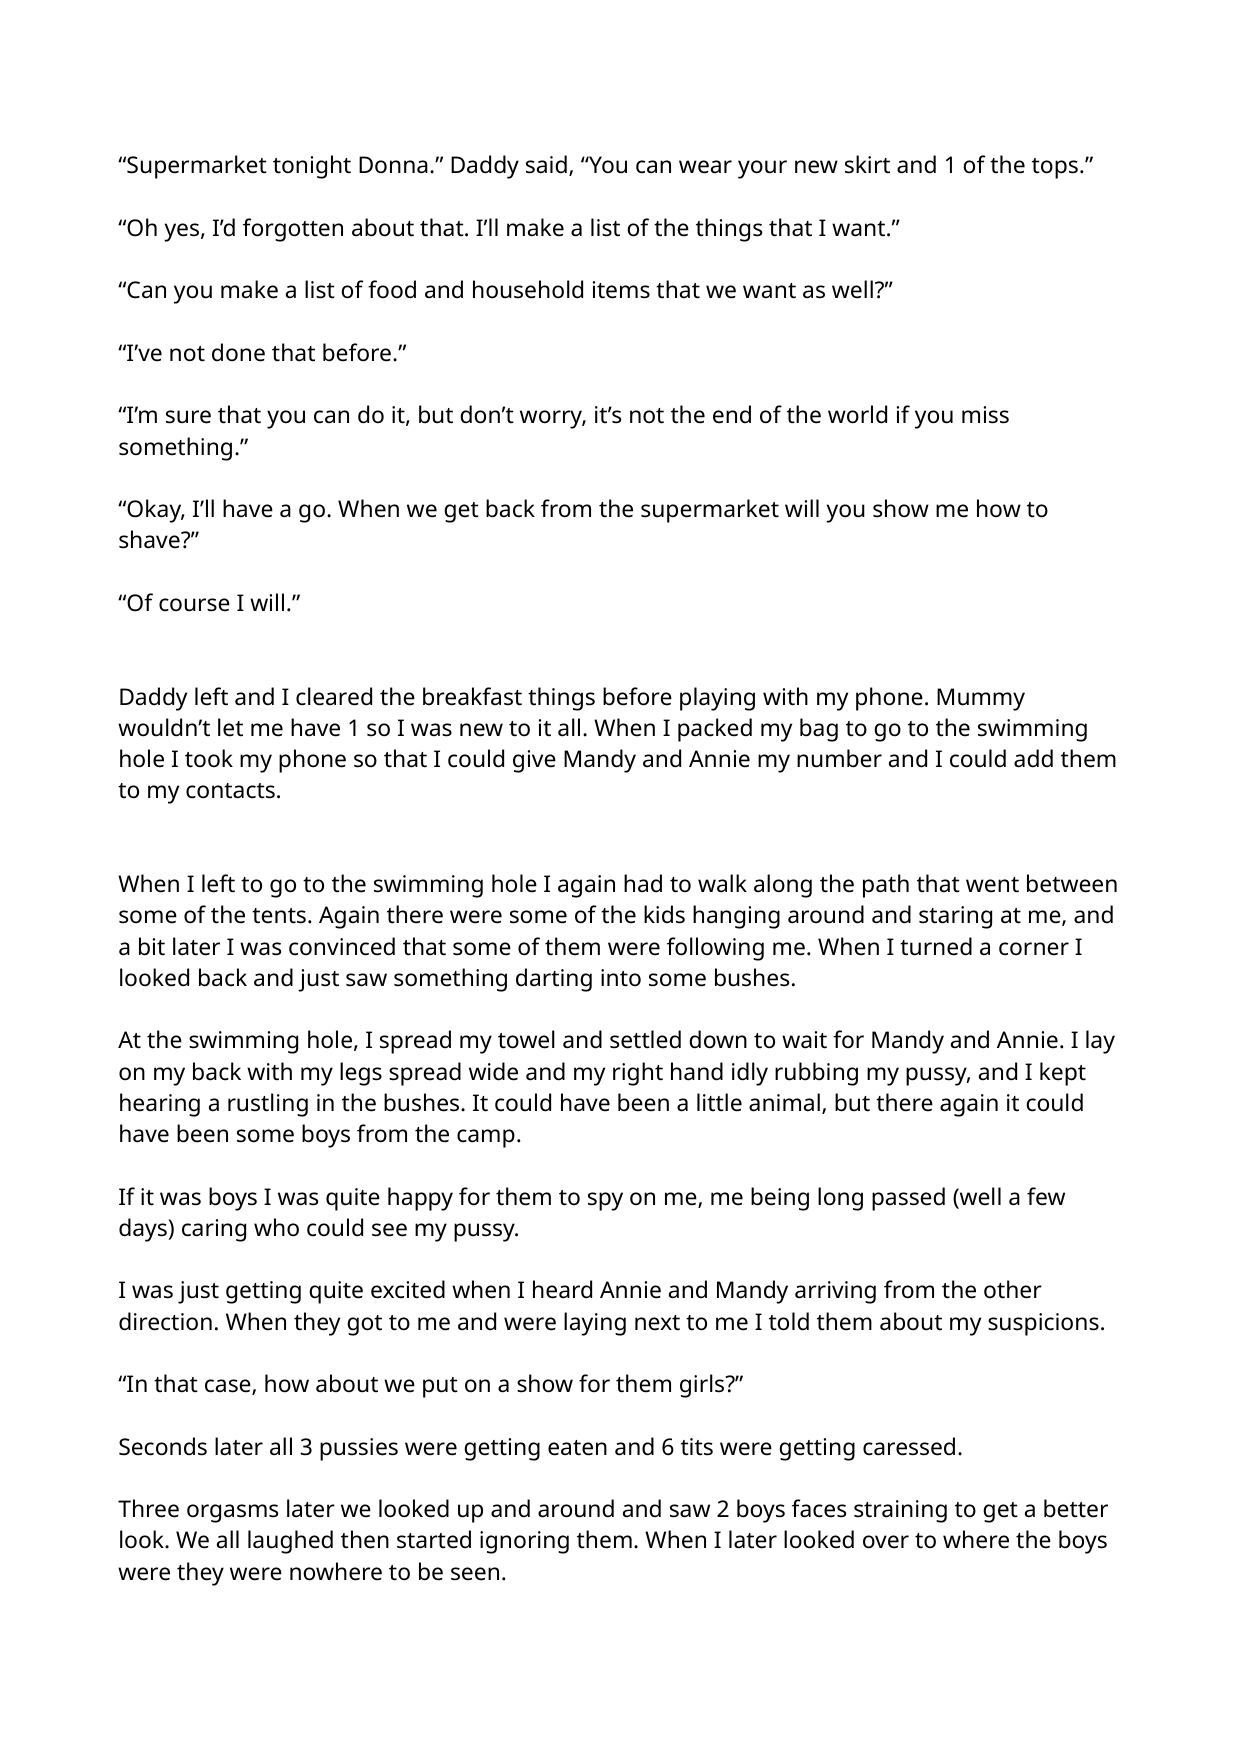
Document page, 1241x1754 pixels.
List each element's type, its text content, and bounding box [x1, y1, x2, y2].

text “Supermarket tonight Donna.” Daddy said, “You can wear your new skirt and 1 of the tops.” [118, 149, 1122, 181]
text “I’ve not done that before.” [118, 337, 1122, 368]
text “Can you make a list of food and household items that we want as well?” [118, 274, 1122, 306]
text “I’m sure that you can do it, but don’t worry, it’s not the end of the world if you miss something.” [118, 399, 1122, 462]
text At the swimming hole, I spread my towel and settled down to wait for Mandy and Annie. I lay on my back with my legs spread wide and my right hand idly rubbing my pussy, and I kept hearing a rustling in the bushes. It could have been a little animal, but there again it could have been some boys from the camp. [118, 1024, 1122, 1149]
text Daddy left and I cleared the breakfast things before playing with my phone. Mummy wouldn’t let me have 1 so I was new to it all. When I packed my bag to go to the swimming hole I took my phone so that I could give Mandy and Annie my number and I could add them to my contacts. [118, 681, 1122, 806]
text “Oh yes, I’d forgotten about that. I’ll make a list of the things that I want.” [118, 212, 1122, 243]
text I was just getting quite excited when I heard Annie and Mandy arriving from the other direction. When they got to me and were laying next to me I told them about my suspicions. [118, 1274, 1122, 1337]
text Three orgasms later we looked up and around and saw 2 boys faces straining to get a better look. We all laughed then started ignoring them. When I later looked over to where the boys were they were nowhere to be seen. [118, 1493, 1122, 1587]
text “In that case, how about we put on a show for them girls?” [118, 1368, 1122, 1399]
text When I left to go to the swimming hole I again had to walk along the path that went between some of the tents. Again there were some of the kids hanging around and staring at me, and a bit later I was convinced that some of them were following me. When I turned a corner I looked back and just saw something darting into some bushes. [118, 868, 1122, 993]
text “Okay, I’ll have a go. When we get back from the supermarket will you show me how to shave?” [118, 493, 1122, 556]
text If it was boys I was quite happy for them to spy on me, me being long passed (well a few days) caring who could see my pussy. [118, 1181, 1122, 1243]
text Seconds later all 3 pussies were getting eaten and 6 tits were getting caressed. [118, 1431, 1122, 1462]
text “Of course I will.” [118, 587, 1122, 618]
